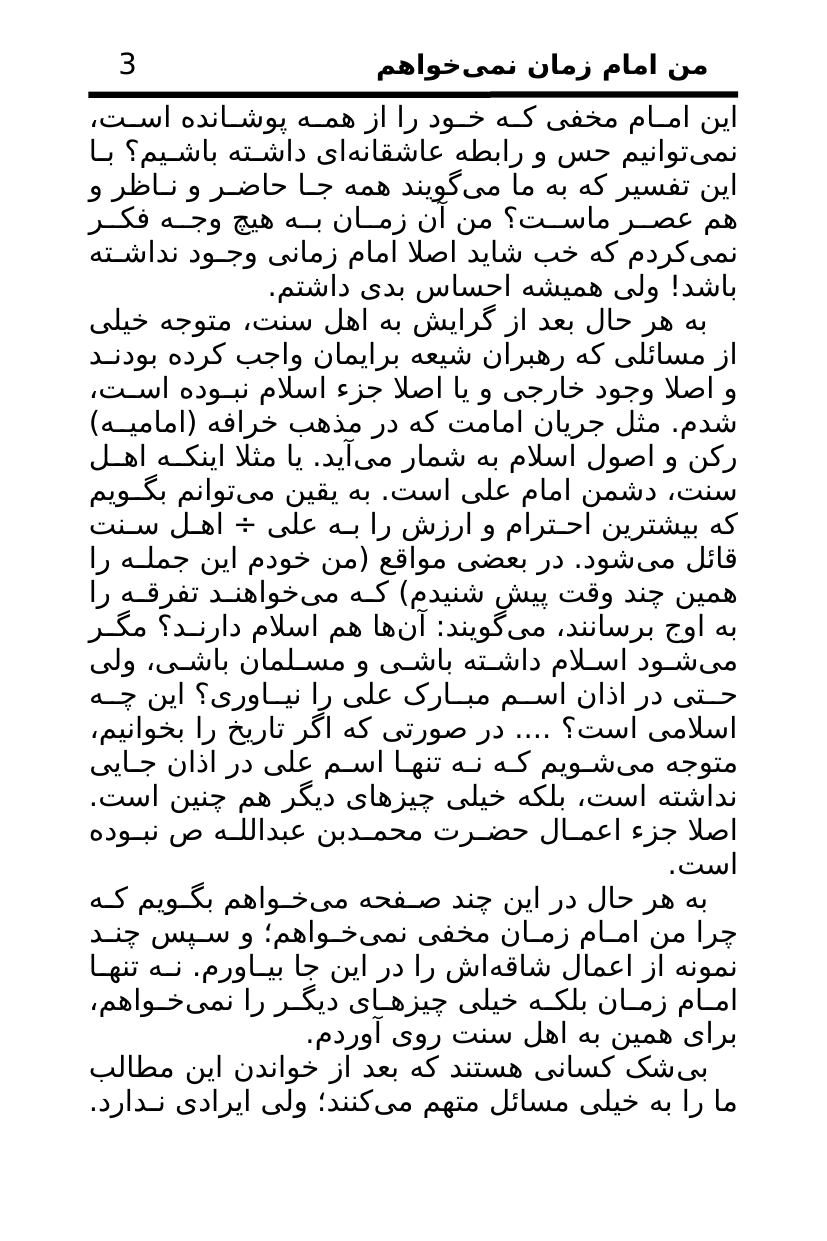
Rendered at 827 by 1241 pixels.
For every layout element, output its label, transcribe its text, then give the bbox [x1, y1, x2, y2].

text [89, 100, 738, 304]
text به هر حال بعد از گرایش به اهل سنت، متوجه خیلی از مسائلی که رهبران شیعه برایمان واجب کرده بودند و اصلا وجود خارجی و یا اصلا جزء اسلام نبوده است، شدم. مثل جریان امامت که در مذهب خرافه (امامیه) رکن و اصول اسلام به شمار می‌آید. یا مثلا اینکه اهل سنت، دشمن امام علی است. به یقین می‌توانم بگویم که بیشترین احترام و ارزش را به علی ÷ اهل سنت قائل می‌شود. در بعضی مواقع (من خودم این جمله را همین چند وقت پیش شنیدم) که می‌خواهند تفرقه را به اوج برسانند، می‌گویند: آن‌ها هم اسلام دارند؟ مگر می‌شود اسلام داشته باشی و مسلمان باشی، ولی حتی در اذان اسم مبارک علی را نیاوری؟ این چه اسلامی است؟ .... در صورتی که اگر تاریخ را بخوانیم، متوجه می‌شویم که نه تنها اسم علی در اذان جایی نداشته است، بلکه خیلی چیزهای دیگر هم چنین است. اصلا جزء اعمال حضرت محمدبن عبدالله ص نبوده است. [89, 304, 738, 881]
text به هر حال در این چند صفحه می‌خواهم بگویم که چرا من امام زمان مخفی نمی‌خواهم؛ و سپس چند نمونه از اعمال شاقه‌اش را در این جا بیاورم. نه تنها امام زمان بلکه خیلی چیزهای دیگر را نمی‌خواهم، برای همین به اهل سنت روی آوردم. [89, 881, 738, 1051]
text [89, 1051, 738, 1119]
